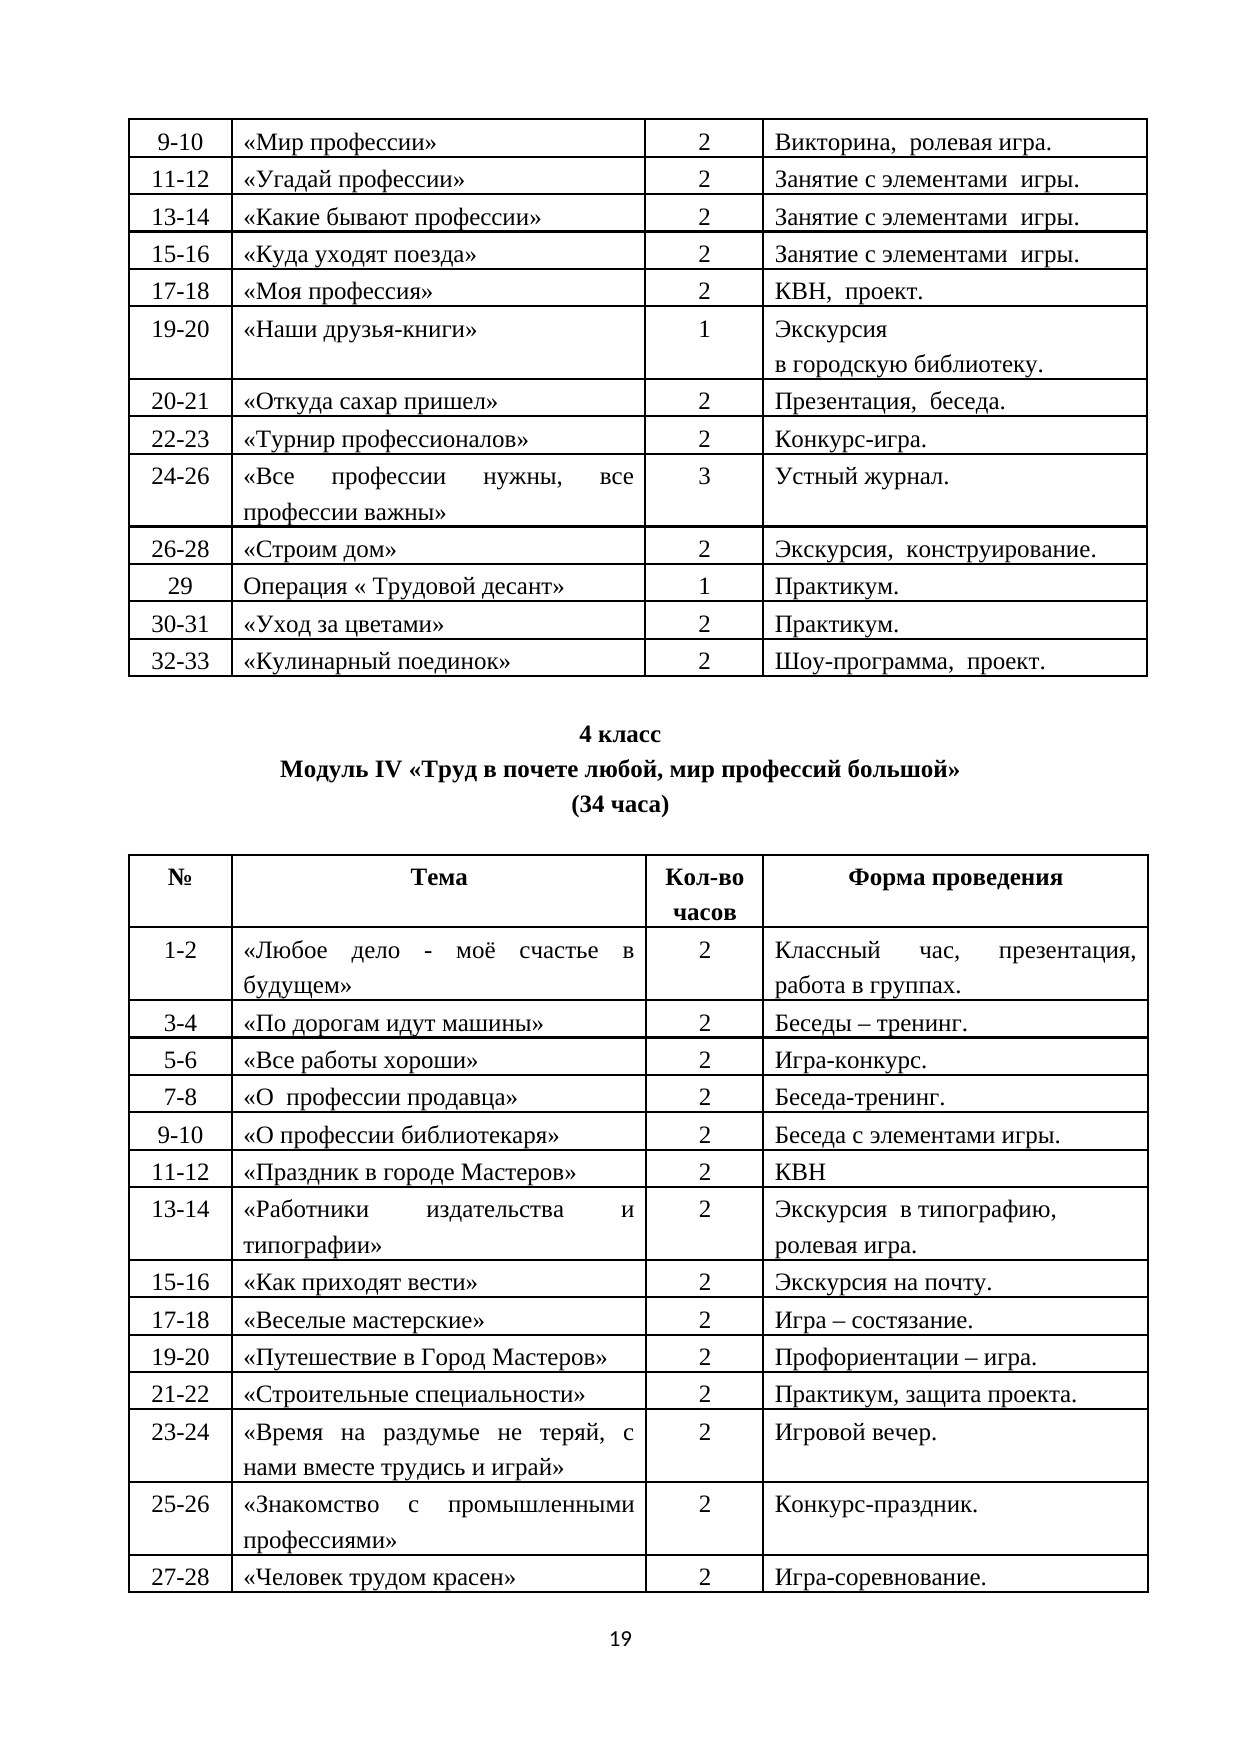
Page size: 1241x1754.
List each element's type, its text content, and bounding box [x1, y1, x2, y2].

table_cell Операция « Трудовой десант» [233, 565, 644, 600]
table_cell Практикум. [764, 602, 1146, 637]
table_cell 1 [646, 565, 762, 600]
table_cell «О профессии продавца» [233, 1076, 645, 1111]
table_cell 20-21 [130, 380, 231, 415]
table_cell Занятие с элементами игры. [764, 158, 1146, 193]
table_cell «Все работы хороши» [233, 1039, 645, 1074]
table_cell 13-14 [130, 195, 231, 230]
table_cell «Человек трудом красен» [233, 1556, 645, 1591]
table_cell Устный журнал. [764, 455, 1146, 525]
table_cell Экскурсия, конструирование. [764, 528, 1146, 563]
table_cell «Куда уходят поезда» [233, 233, 644, 268]
table_cell 5-6 [130, 1039, 231, 1074]
table_cell 1 [646, 307, 762, 378]
table_cell Занятие с элементами игры. [764, 195, 1146, 230]
table_cell Профориентации – игра. [764, 1336, 1147, 1371]
table_cell 2 [647, 1039, 762, 1074]
table_cell «Кулинарный поединок» [233, 640, 644, 675]
table_cell «Строим дом» [233, 528, 644, 563]
table_header Форма проведения [764, 856, 1147, 926]
table_cell 13-14 [130, 1188, 231, 1259]
table_cell Практикум, защита проекта. [764, 1373, 1147, 1408]
text Модуль IV «Труд в почете любой, мир профессий большой» [118, 748, 1122, 783]
table_cell «Какие бывают профессии» [233, 195, 644, 230]
table_cell Викторина, ролевая игра. [764, 120, 1146, 156]
table_cell Презентация, беседа. [764, 380, 1146, 415]
table_cell 2 [647, 1483, 762, 1554]
table_header № [130, 856, 231, 926]
table_cell 22-23 [130, 417, 231, 453]
table_header Кол-во часов [647, 856, 762, 926]
table_cell «По дорогам идут машины» [233, 1001, 645, 1036]
table_cell 2 [647, 1336, 762, 1371]
table_cell 15-16 [130, 1261, 231, 1296]
table_cell 2 [647, 928, 762, 999]
table_cell «Строительные специальности» [233, 1373, 645, 1408]
table_cell 2 [646, 640, 762, 675]
table_cell Игра – состязание. [764, 1298, 1147, 1333]
table_cell Практикум. [764, 565, 1146, 600]
table_cell 2 [646, 380, 762, 415]
table_cell 2 [647, 1410, 762, 1481]
table_cell 9-10 [130, 120, 231, 156]
table_cell 26-28 [130, 528, 231, 563]
table_cell 2 [647, 1298, 762, 1333]
table_cell 17-18 [130, 270, 231, 305]
table_cell 3-4 [130, 1001, 231, 1036]
table_cell Беседа с элементами игры. [764, 1113, 1147, 1148]
table_cell 2 [646, 120, 762, 156]
table_cell Конкурс-игра. [764, 417, 1146, 453]
table_cell КВН, проект. [764, 270, 1146, 305]
table_cell 19-20 [130, 307, 231, 378]
table_cell 24-26 [130, 455, 231, 525]
text 4 класс [118, 712, 1122, 748]
table_cell 11-12 [130, 1151, 231, 1186]
table_cell Беседа-тренинг. [764, 1076, 1147, 1111]
table_cell 2 [646, 270, 762, 305]
table_cell 2 [647, 1261, 762, 1296]
table_cell «Путешествие в Город Мастеров» [233, 1336, 645, 1371]
table_cell 1-2 [130, 928, 231, 999]
table_cell «Откуда сахар пришел» [233, 380, 644, 415]
table_cell 2 [646, 602, 762, 637]
table_cell Шоу-программа, проект. [764, 640, 1146, 675]
table_cell 29 [130, 565, 231, 600]
table_cell «Мир профессии» [233, 120, 644, 156]
table_cell 2 [647, 1076, 762, 1111]
table_cell 11-12 [130, 158, 231, 193]
table_cell 3 [646, 455, 762, 525]
table_cell «О профессии библиотекаря» [233, 1113, 645, 1148]
table_cell «Время на раздумье не теряй, с нами вместе трудись и играй» [233, 1410, 645, 1481]
table_cell Беседы – тренинг. [764, 1001, 1147, 1036]
table_cell Экскурсия в типографию, ролевая игра. [764, 1188, 1147, 1259]
table_cell 30-31 [130, 602, 231, 637]
table_cell Игровой вечер. [764, 1410, 1147, 1481]
table_cell 25-26 [130, 1483, 231, 1554]
table_cell 17-18 [130, 1298, 231, 1333]
table_cell 23-24 [130, 1410, 231, 1481]
table_cell 2 [647, 1001, 762, 1036]
table_cell Экскурсия на почту. [764, 1261, 1147, 1296]
table_header Тема [233, 856, 645, 926]
table_cell «Знакомство с промышленными профессиями» [233, 1483, 645, 1554]
table_cell 2 [647, 1113, 762, 1148]
table_cell «Уход за цветами» [233, 602, 644, 637]
table_cell 21-22 [130, 1373, 231, 1408]
table_cell КВН [764, 1151, 1147, 1186]
table_cell 2 [647, 1556, 762, 1591]
table_cell Игра-соревнование. [764, 1556, 1147, 1591]
table_cell 2 [647, 1373, 762, 1408]
table_cell «Угадай профессии» [233, 158, 644, 193]
text (34 часа) [118, 783, 1122, 818]
table_cell 2 [646, 233, 762, 268]
table_cell «Веселые мастерские» [233, 1298, 645, 1333]
table_cell Экскурсия в городскую библиотеку. [764, 307, 1146, 378]
table_cell «Как приходят вести» [233, 1261, 645, 1296]
table_cell Игра-конкурс. [764, 1039, 1147, 1074]
table_cell 19-20 [130, 1336, 231, 1371]
table_cell 2 [646, 195, 762, 230]
table_cell 2 [647, 1188, 762, 1259]
table_cell 15-16 [130, 233, 231, 268]
table_cell Классный час, презентация, работа в группах. [764, 928, 1147, 999]
table_cell 2 [647, 1151, 762, 1186]
table_cell 27-28 [130, 1556, 231, 1591]
table_cell Занятие с элементами игры. [764, 233, 1146, 268]
table_cell 2 [646, 528, 762, 563]
table_cell «Турнир профессионалов» [233, 417, 644, 453]
table_cell Конкурс-праздник. [764, 1483, 1147, 1554]
table_cell «Все профессии нужны, все профессии важны» [233, 455, 644, 525]
table_cell «Праздник в городе Мастеров» [233, 1151, 645, 1186]
table_cell «Любое дело - моё счастье в будущем» [233, 928, 645, 999]
table_cell 2 [646, 417, 762, 453]
table_cell 9-10 [130, 1113, 231, 1148]
table_cell 7-8 [130, 1076, 231, 1111]
table_cell «Работники издательства и типографии» [233, 1188, 645, 1259]
table_cell 2 [646, 158, 762, 193]
table_cell 32-33 [130, 640, 231, 675]
table_cell «Моя профессия» [233, 270, 644, 305]
table_cell «Наши друзья-книги» [233, 307, 644, 378]
